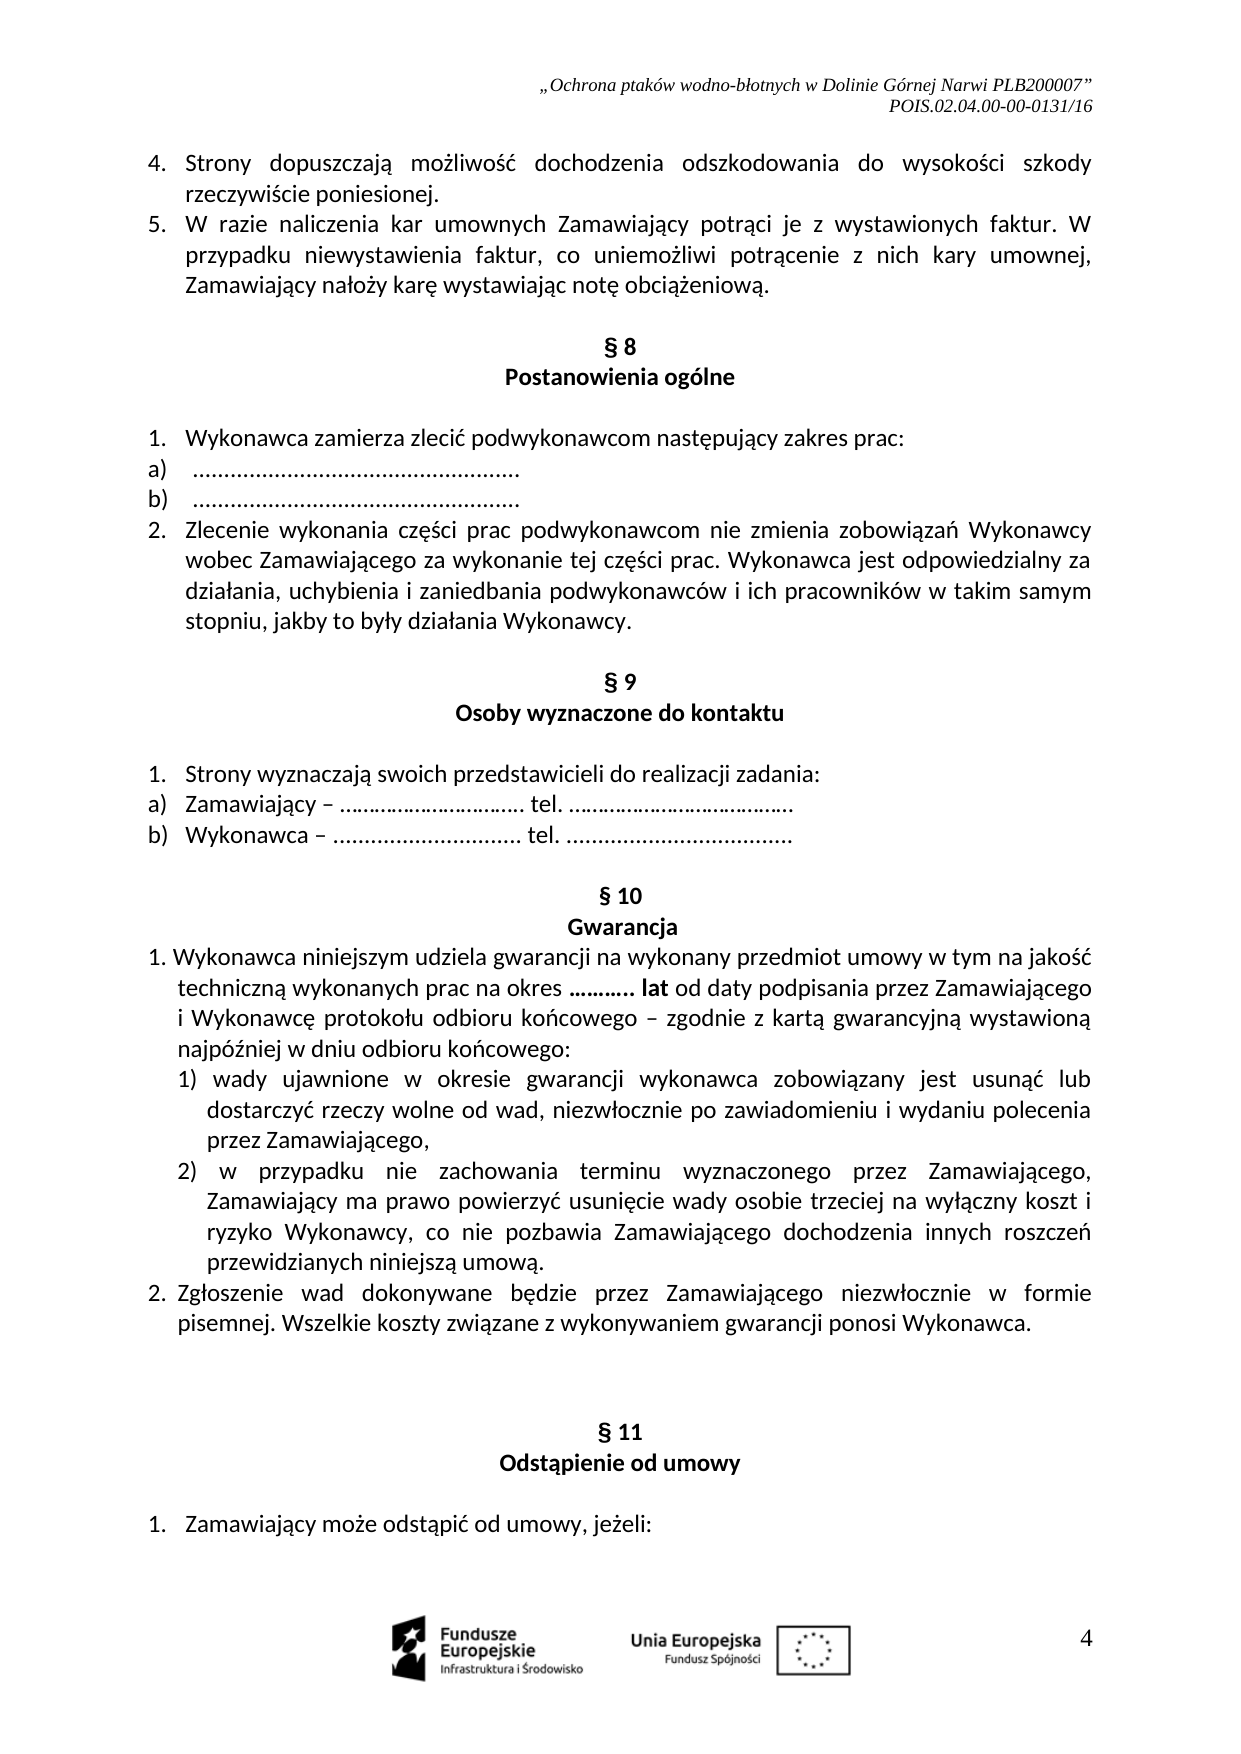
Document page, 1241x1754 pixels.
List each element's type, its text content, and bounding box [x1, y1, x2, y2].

text 8 [148, 331, 1093, 361]
picture [376, 1599, 867, 1696]
text 9 [148, 666, 1093, 697]
text 1. Wykonawca niniejszym udziela gwarancji na wykonany przedmiot umowy w tym na jakość techniczną wykonanych prac na okres ……….. lat od daty podpisania przez Zamawiającego i Wykonawcę protokołu odbioru końcowego – zgodnie z kartą gwarancyjną wystawioną najpóźniej w dniu odbioru końcowego: [148, 941, 1093, 1063]
list Strony dopuszczają możliwość dochodzenia odszkodowania do wysokości szkody rzeczywiście poniesionej. [148, 148, 1093, 209]
list Wykonawca – .............................. tel. .................................... [148, 819, 1093, 849]
text 1) wady ujawnione w okresie gwarancji wykonawca zobowiązany jest usunąć lub dostarczyć rzeczy wolne od wad, niezwłocznie po zawiadomieniu i wydaniu polecenia przez Zamawiającego, [177, 1063, 1093, 1155]
list W razie naliczenia kar umownych Zamawiający potrąci je z wystawionych faktur. W przypadku niewystawienia faktur, co uniemożliwi potrącenie z nich kary umownej, Zamawiający nałoży karę wystawiając notę obciążeniową. [148, 209, 1093, 300]
text 11 [148, 1416, 1093, 1447]
list Zamawiający może odstąpić od umowy, jeżeli: [148, 1508, 1093, 1538]
list Zamawiający – ………………………….. tel. ………………………………… [148, 788, 1093, 819]
list Wykonawca zamierza zlecić podwykonawcom następujący zakres prac: [148, 422, 1093, 453]
text Postanowienia ogólne [148, 361, 1093, 392]
list Zgłoszenie wad dokonywane będzie przez Zamawiającego niezwłocznie w formie pisemnej. Wszelkie koszty związane z wykonywaniem gwarancji ponosi Wykonawca. [148, 1277, 1093, 1338]
list § 10 [148, 880, 1093, 911]
list Strony wyznaczają swoich przedstawicieli do realizacji zadania: [148, 758, 1093, 788]
list .................................................... [148, 483, 1093, 514]
text 2) w przypadku nie zachowania terminu wyznaczonego przez Zamawiającego, Zamawiający ma prawo powierzyć usunięcie wady osobie trzeciej na wyłączny koszt i ryzyko Wykonawcy, co nie pozbawia Zamawiającego dochodzenia innych roszczeń przewidzianych niniejszą umową. [177, 1155, 1093, 1277]
text Osoby wyznaczone do kontaktu [148, 697, 1093, 727]
list Zlecenie wykonania części prac podwykonawcom nie zmienia zobowiązań Wykonawcy wobec Zamawiającego za wykonanie tej części prac. Wykonawca jest odpowiedzialny za działania, uchybienia i zaniedbania podwykonawców i ich pracowników w takim samym stopniu, jakby to były działania Wykonawcy. [148, 514, 1093, 636]
text Odstąpienie od umowy [148, 1447, 1093, 1477]
list .................................................... [148, 453, 1093, 483]
list Gwarancja [148, 911, 1093, 941]
